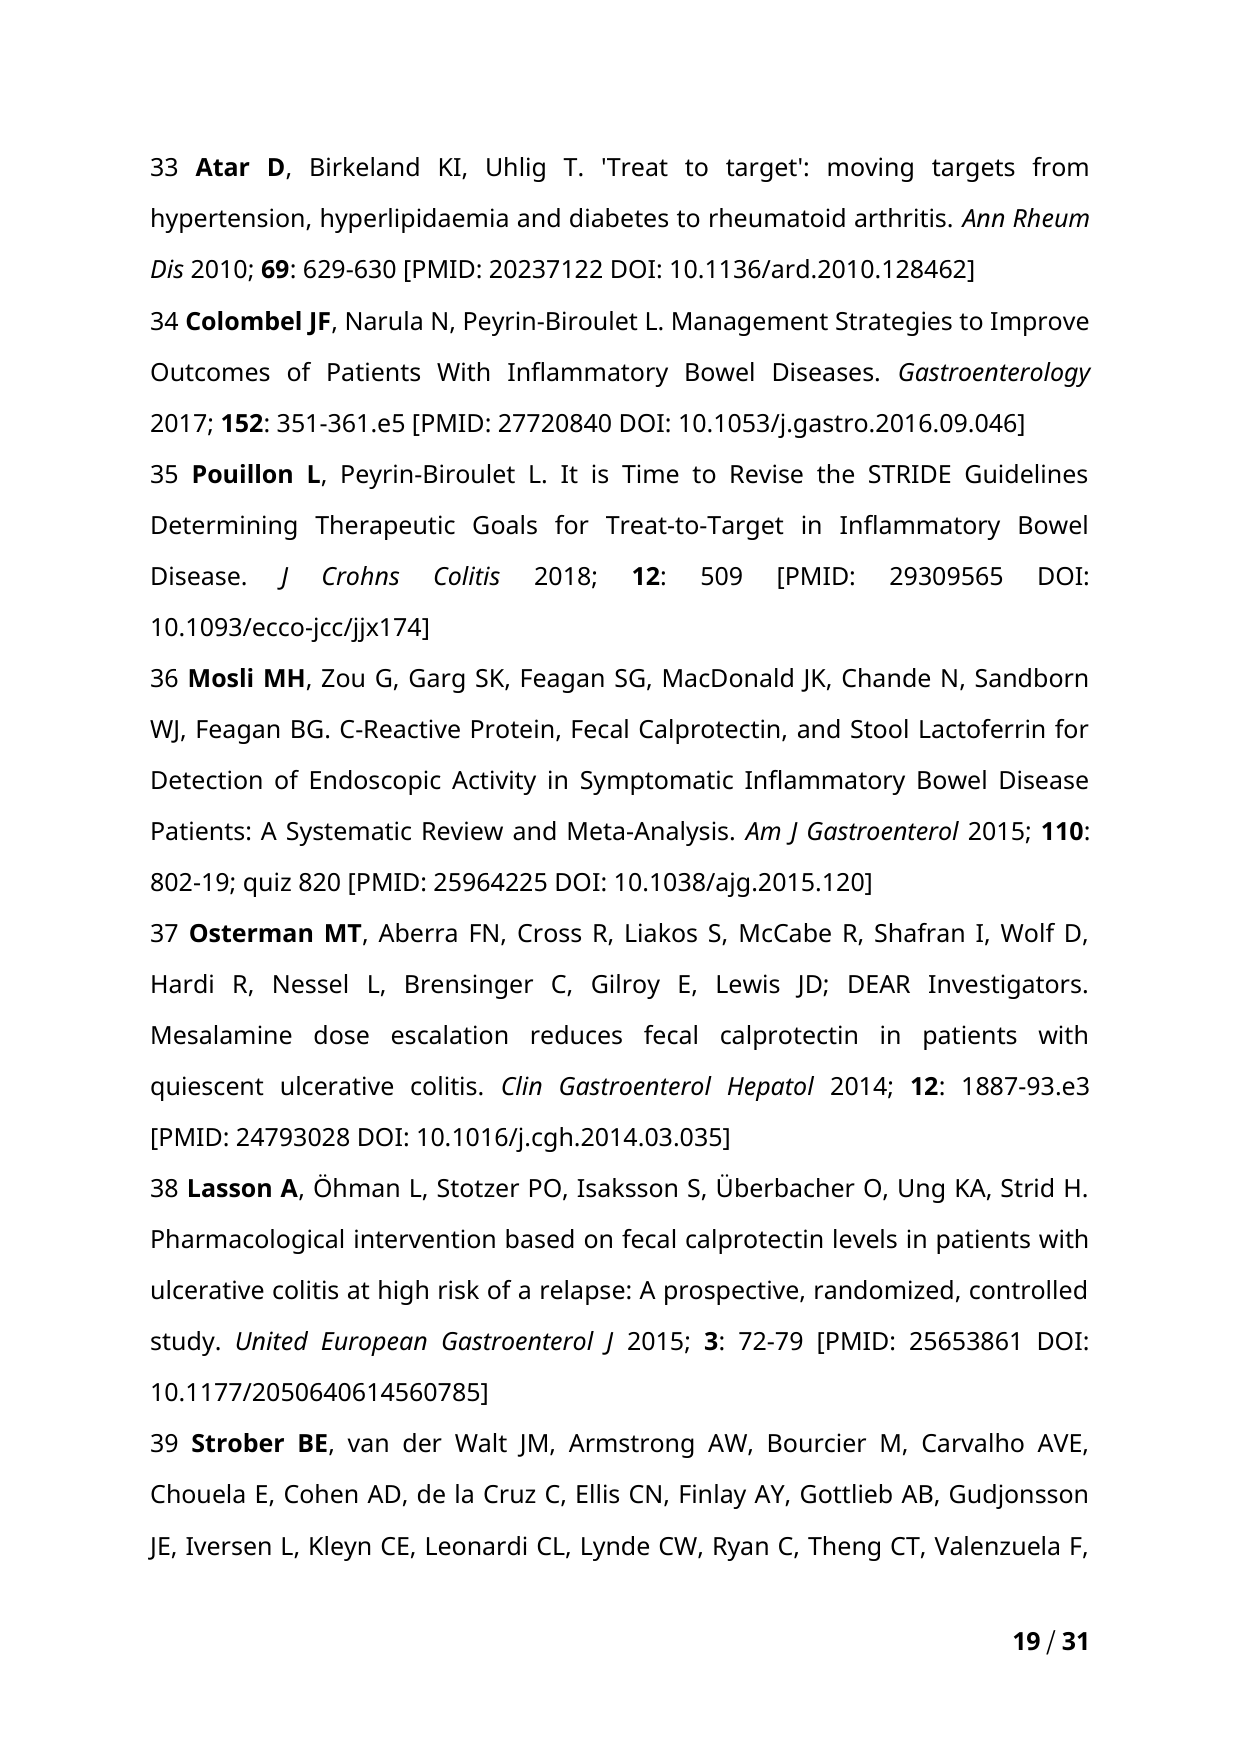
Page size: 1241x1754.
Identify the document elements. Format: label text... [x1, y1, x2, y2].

text 33 Atar D, Birkeland KI, Uhlig T. 'Treat to target': moving targets from hypertension, hyperlipidaemia and diabetes to rheumatoid arthritis. Ann Rheum Dis 2010; 69: 629-630 [PMID: 20237122 DOI: 10.1136/ard.2010.128462] [150, 150, 1090, 286]
text 37 Osterman MT, Aberra FN, Cross R, Liakos S, McCabe R, Shafran I, Wolf D, Hardi R, Nessel L, Brensinger C, Gilroy E, Lewis JD; DEAR Investigators. Mesalamine dose escalation reduces fecal calprotectin in patients with quiescent ulcerative colitis. Clin Gastroenterol Hepatol 2014; 12: 1887-93.e3 [PMID: 24793028 DOI: 10.1016/j.cgh.2014.03.035] [150, 916, 1090, 1154]
text 38 Lasson A, Öhman L, Stotzer PO, Isaksson S, Überbacher O, Ung KA, Strid H. Pharmacological intervention based on fecal calprotectin levels in patients with ulcerative colitis at high risk of a relapse: A prospective, randomized, controlled study. United European Gastroenterol J 2015; 3: 72-79 [PMID: 25653861 DOI: 10.1177/2050640614560785] [150, 1171, 1090, 1409]
text 36 Mosli MH, Zou G, Garg SK, Feagan SG, MacDonald JK, Chande N, Sandborn WJ, Feagan BG. C-Reactive Protein, Fecal Calprotectin, and Stool Lactoferrin for Detection of Endoscopic Activity in Symptomatic Inflammatory Bowel Disease Patients: A Systematic Review and Meta-Analysis. Am J Gastroenterol 2015; 110: 802-19; quiz 820 [PMID: 25964225 DOI: 10.1038/ajg.2015.120] [150, 660, 1090, 899]
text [150, 1426, 1090, 1562]
text 35 Pouillon L, Peyrin-Biroulet L. It is Time to Revise the STRIDE Guidelines Determining Therapeutic Goals for Treat-to-Target in Inflammatory Bowel Disease. J Crohns Colitis 2018; 12: 509 [PMID: 29309565 DOI: 10.1093/ecco-jcc/jjx174] [150, 456, 1090, 643]
text 34 Colombel JF, Narula N, Peyrin-Biroulet L. Management Strategies to Improve Outcomes of Patients With Inflammatory Bowel Diseases. Gastroenterology 2017; 152: 351-361.e5 [PMID: 27720840 DOI: 10.1053/j.gastro.2016.09.046] [150, 303, 1090, 439]
